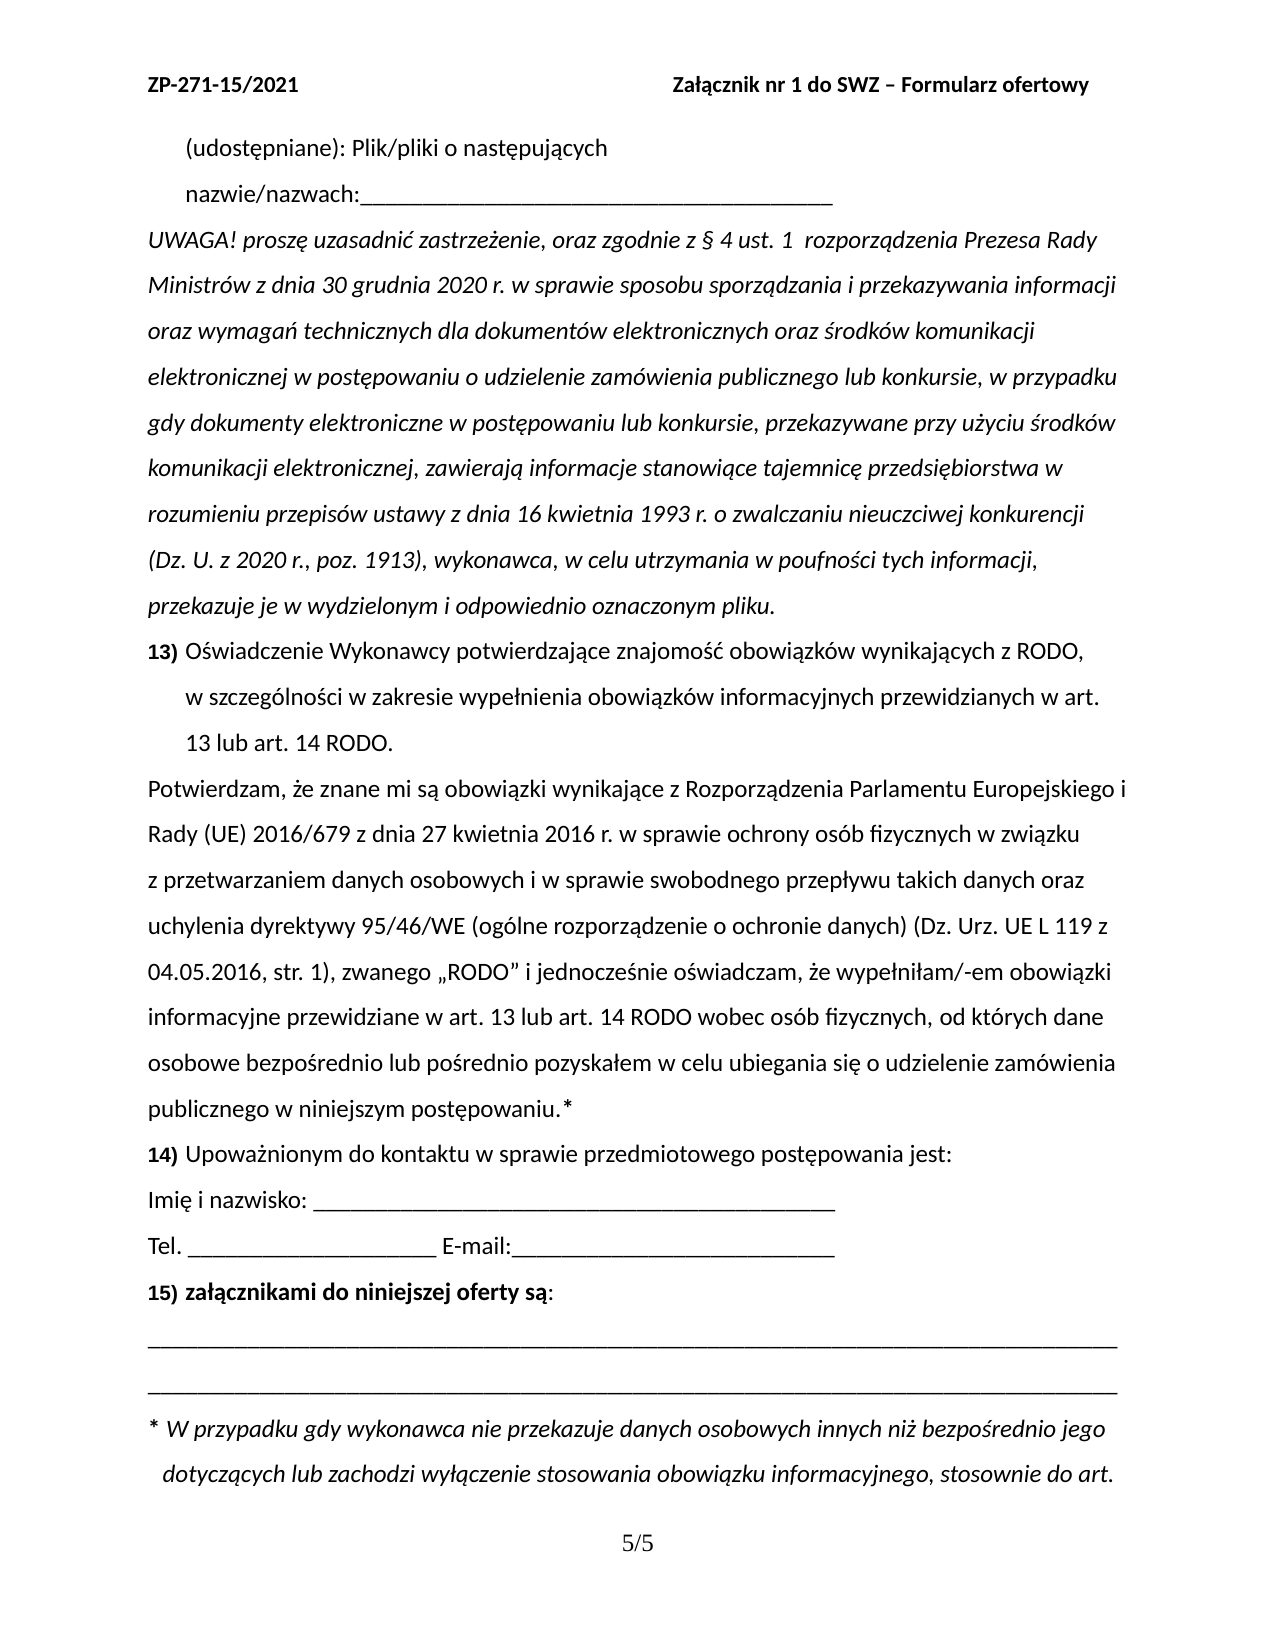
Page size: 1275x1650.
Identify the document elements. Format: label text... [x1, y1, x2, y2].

text UWAGA! proszę uzasadnić zastrzeżenie, oraz zgodnie z § 4 ust. 1 rozporządzenia Prezesa Rady Ministrów z dnia 30 grudnia 2020 r. w sprawie sposobu sporządzania i przekazywania informacji oraz wymagań technicznych dla dokumentów elektronicznych oraz środków komunikacji elektronicznej w postępowaniu o udzielenie zamówienia publicznego lub konkursie, w przypadku gdy dokumenty elektroniczne w postępowaniu lub konkursie, przekazywane przy użyciu środków komunikacji elektronicznej, zawierają informacje stanowiące tajemnicę przedsiębiorstwa w rozumieniu przepisów ustawy z dnia 16 kwietnia 1993 r. o zwalczaniu nieuczciwej konkurencji (Dz. U. z 2020 r., poz. 1913), wykonawca, w celu utrzymania w poufności tych informacji, przekazuje je w wydzielonym i odpowiednio oznaczonym pliku. [148, 224, 1127, 620]
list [148, 132, 1127, 209]
text Imię i nazwisko: __________________________________________ [148, 1184, 1127, 1215]
text Tel. ____________________ E-mail:__________________________ [148, 1230, 1127, 1261]
text ______________________________________________________________________________ [148, 1321, 1127, 1352]
text ______________________________________________________________________________ [148, 1367, 1127, 1398]
text Potwierdzam, że znane mi są obowiązki wynikające z Rozporządzenia Parlamentu Europejskiego i Rady (UE) 2016/679 z dnia 27 kwietnia 2016 r. w sprawie ochrony osób fizycznych w związku z przetwarzaniem danych osobowych i w sprawie swobodnego przepływu takich danych oraz uchylenia dyrektywy 95/46/WE (ogólne rozporządzenie o ochronie danych) (Dz. Urz. UE L 119 z 04.05.2016, str. 1), zwanego „RODO” i jednocześnie oświadczam, że wypełniłam/-em obowiązki informacyjne przewidziane w art. 13 lub art. 14 RODO wobec osób fizycznych, od których dane osobowe bezpośrednio lub pośrednio pozyskałem w celu ubiegania się o udzielenie zamówienia publicznego w niniejszym postępowaniu.* [148, 773, 1127, 1123]
list załącznikami do niniejszej oferty są: [148, 1276, 1127, 1306]
list Oświadczenie Wykonawcy potwierdzające znajomość obowiązków wynikających z RODO, w szczególności w zakresie wypełnienia obowiązków informacyjnych przewidzianych w art. 13 lub art. 14 RODO. [148, 636, 1127, 757]
list Upoważnionym do kontaktu w sprawie przedmiotowego postępowania jest: [148, 1138, 1127, 1169]
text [148, 1413, 1127, 1489]
